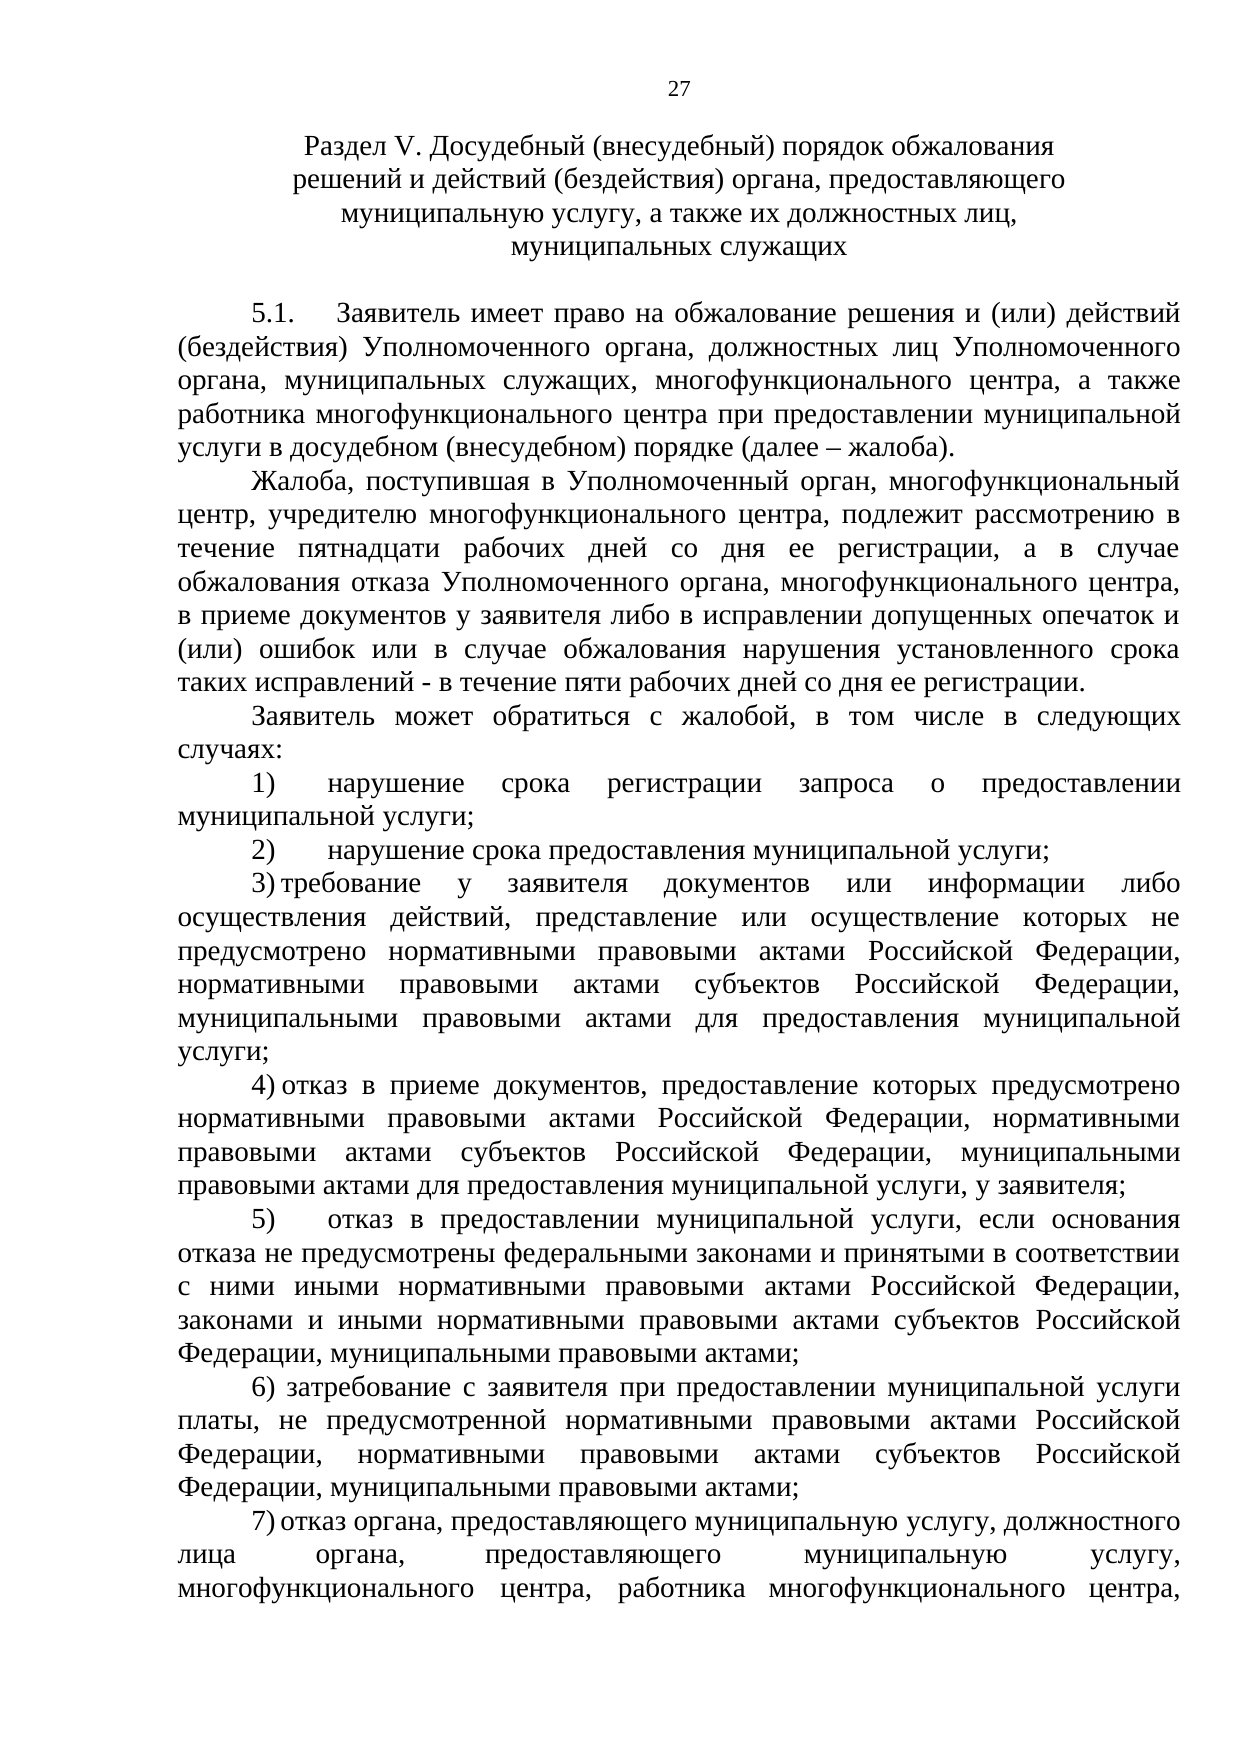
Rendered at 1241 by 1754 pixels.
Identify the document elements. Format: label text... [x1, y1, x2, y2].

list требование у заявителя документов или информации либо осуществления действий, представление или осуществление которых не предусмотрено нормативными правовыми актами Российской Федерации, нормативными правовыми актами субъектов Российской Федерации, муниципальными правовыми актами для предоставления муниципальной услуги; [177, 866, 1181, 1067]
list Жалоба, поступившая в Уполномоченный орган, многофункциональный центр, учредителю многофункционального центра, подлежит рассмотрению в течение пятнадцати рабочих дней со дня ее регистрации, а в случае обжалования отказа Уполномоченного органа, многофункционального центра, в приеме документов у заявителя либо в исправлении допущенных опечаток и (или) ошибок или в случае обжалования нарушения установленного срока таких исправлений - в течение пяти рабочих дней со дня ее регистрации. [177, 463, 1181, 698]
list нарушение срока регистрации запроса о предоставлении муниципальной услуги; [177, 765, 1181, 832]
text Заявитель может обратиться с жалобой, в том числе в следующих случаях: [177, 698, 1181, 765]
list Заявитель имеет право на обжалование решения и (или) действий (бездействия) Уполномоченного органа, должностных лиц Уполномоченного органа, муниципальных служащих, многофункционального центра, а также работника многофункционального центра при предоставлении муниципальной услуги в досудебном (внесудебном) порядке (далее – жалоба). [177, 295, 1181, 463]
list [177, 1503, 1181, 1604]
list отказ в приеме документов, предоставление которых предусмотрено нормативными правовыми актами Российской Федерации, нормативными правовыми актами субъектов Российской Федерации, муниципальными правовыми актами для предоставления муниципальной услуги, у заявителя; [177, 1067, 1181, 1201]
subtitle решений и действий (бездействия) органа, предоставляющего [177, 161, 1181, 195]
list затребование с заявителя при предоставлении муниципальной услуги платы, не предусмотренной нормативными правовыми актами Российской Федерации, нормативными правовыми актами субъектов Российской Федерации, муниципальными правовыми актами; [177, 1369, 1181, 1503]
list отказ в предоставлении муниципальной услуги, если основания отказа не предусмотрены федеральными законами и принятыми в соответствии с ними иными нормативными правовыми актами Российской Федерации, законами и иными нормативными правовыми актами субъектов Российской Федерации, муниципальными правовыми актами; [177, 1201, 1181, 1369]
subtitle Раздел V. Досудебный (внесудебный) порядок обжалования [177, 128, 1181, 161]
text муниципальную услугу, а также их должностных лиц, [177, 195, 1181, 228]
text муниципальных служащих [177, 228, 1181, 262]
list нарушение срока предоставления муниципальной услуги; [177, 832, 1181, 866]
